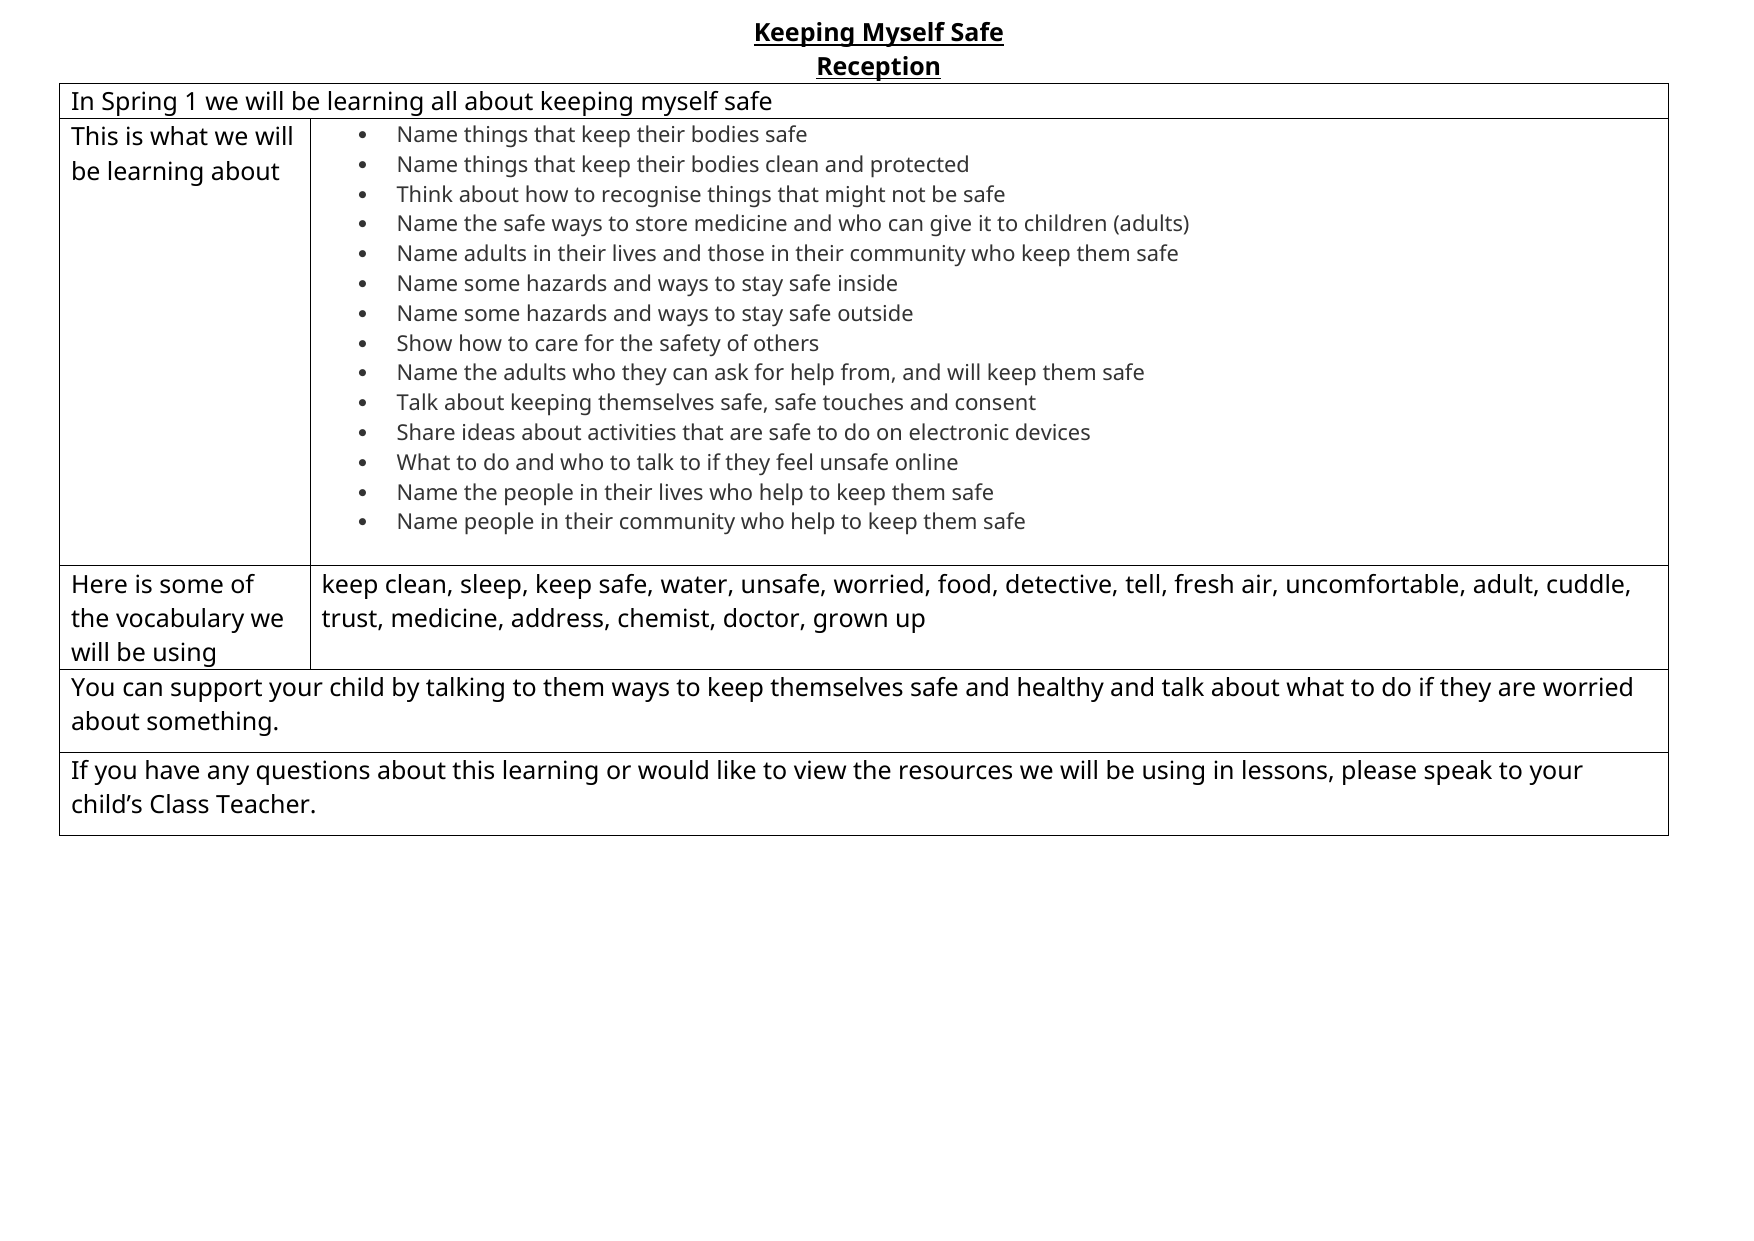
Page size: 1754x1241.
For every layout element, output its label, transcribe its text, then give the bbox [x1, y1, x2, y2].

text Reception [59, 49, 1698, 83]
table_cell If you have any questions about this learning or would like to view the resources we will be using in lessons, please speak to your child’s Class Teacher. [60, 753, 1668, 835]
table_cell This is what we will be learning about [60, 119, 310, 565]
table_header In Spring 1 we will be learning all about keeping myself safe [60, 84, 1668, 118]
table_cell You can support your child by talking to them ways to keep themselves safe and healthy and talk about what to do if they are worried about something. [60, 670, 1668, 752]
text Keeping Myself Safe [59, 15, 1698, 49]
table_cell Name things that keep their bodies safe Name things that keep their bodies clean and protected Think about how to recognise things that might not be safe Name the safe ways to store medicine and who can give it to children (adults) Name adults in their lives and those in their community who keep them safe Name some hazards and ways to stay safe inside Name some hazards and ways to stay safe outside Show how to care for the safety of others Name the adults who they can ask for help from, and will keep them safe Talk about keeping themselves safe, safe touches and consent Share ideas about activities that are safe to do on electronic devices What to do and who to talk to if they feel unsafe online Name the people in their lives who help to keep them safe Name people in their community who help to keep them safe [311, 119, 1668, 565]
table_cell Here is some of the vocabulary we will be using [60, 566, 310, 668]
table_cell keep clean, sleep, keep safe, water, unsafe, worried, food, detective, tell, fresh air, uncomfortable, adult, cuddle, trust, medicine, address, chemist, doctor, grown up [311, 566, 1668, 668]
